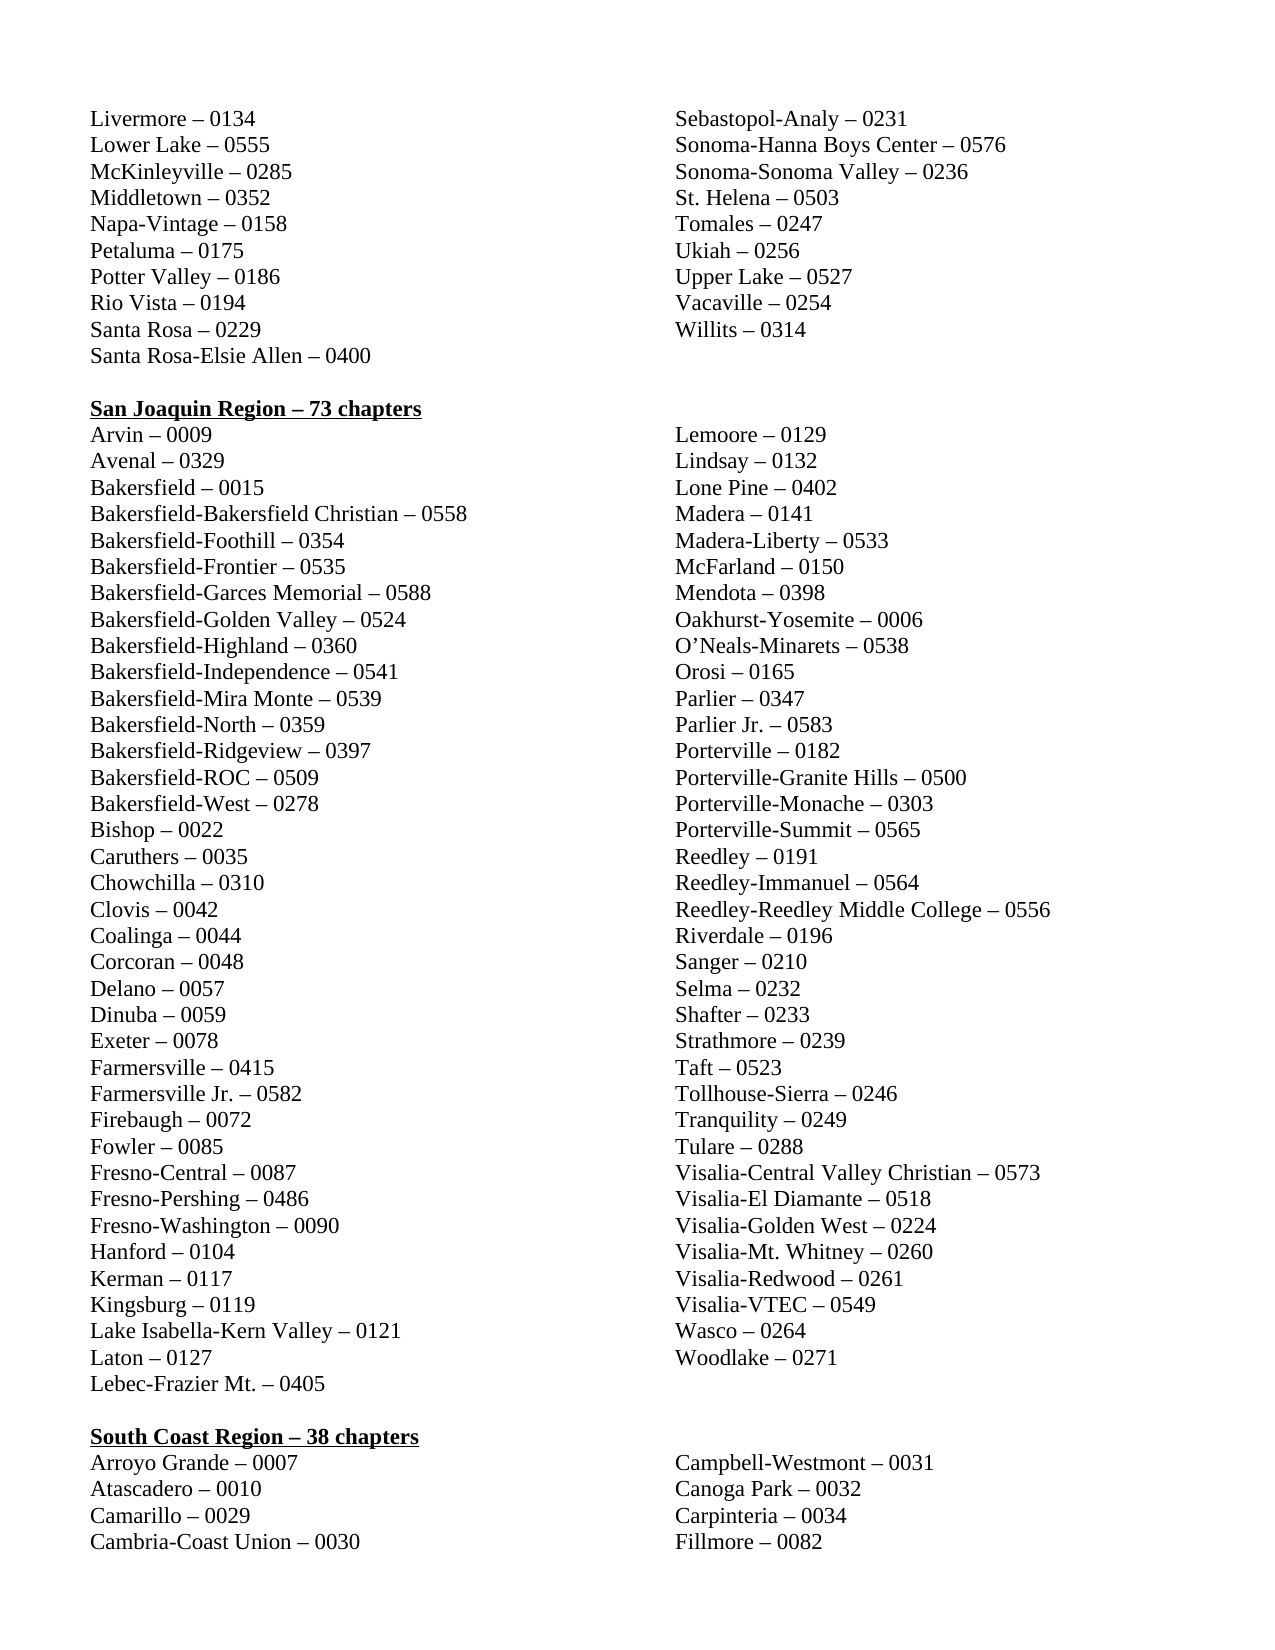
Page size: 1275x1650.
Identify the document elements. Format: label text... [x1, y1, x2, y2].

text Bakersfield-Highland – 0360 [90, 632, 600, 658]
text Fillmore – 0082 [675, 1528, 1185, 1554]
text Porterville-Granite Hills – 0500 [675, 764, 1185, 790]
text Lake Isabella-Kern Valley – 0121 [90, 1317, 600, 1344]
text Campbell-Westmont – 0031 [675, 1449, 1185, 1475]
text Bakersfield-Ridgeview – 0397 [90, 737, 600, 764]
text Bakersfield-Garces Memorial – 0588 [90, 579, 600, 606]
text Fresno-Central – 0087 [90, 1159, 600, 1186]
text Carpinteria – 0034 [675, 1502, 1185, 1528]
text Middletown – 0352 [90, 184, 600, 210]
text Delano – 0057 [90, 975, 600, 1001]
text Lebec-Frazier Mt. – 0405 [90, 1370, 600, 1396]
text Farmersville – 0415 [90, 1054, 600, 1080]
text Hanford – 0104 [90, 1238, 600, 1264]
text Livermore – 0134 [90, 105, 600, 131]
text Tranquility – 0249 [675, 1106, 1185, 1133]
text Fresno-Washington – 0090 [90, 1212, 600, 1238]
text Visalia-VTEC – 0549 [675, 1291, 1185, 1317]
text Bakersfield – 0015 [90, 474, 600, 500]
text Potter Valley – 0186 [90, 263, 600, 289]
text Reedley – 0191 [675, 843, 1185, 869]
text Tulare – 0288 [675, 1133, 1185, 1159]
text Visalia-Central Valley Christian – 0573 [675, 1159, 1185, 1186]
text Arvin – 0009 [90, 421, 600, 448]
text Tomales – 0247 [675, 210, 1185, 237]
text Vacaville – 0254 [675, 289, 1185, 316]
text Fowler – 0085 [90, 1133, 600, 1159]
text Rio Vista – 0194 [90, 289, 600, 316]
text Woodlake – 0271 [675, 1344, 1185, 1370]
text Oakhurst-Yosemite – 0006 [675, 606, 1185, 632]
text Clovis – 0042 [90, 896, 600, 922]
text Corcoran – 0048 [90, 948, 600, 975]
text Reedley-Reedley Middle College – 0556 [675, 896, 1185, 922]
text Caruthers – 0035 [90, 843, 600, 869]
text Visalia-Mt. Whitney – 0260 [675, 1238, 1185, 1264]
text Fresno-Pershing – 0486 [90, 1186, 600, 1212]
text Arroyo Grande – 0007 [90, 1449, 600, 1475]
text San Joaquin Region – 73 chapters [90, 395, 1185, 421]
text Cambria-Coast Union – 0030 [90, 1528, 600, 1554]
text Orosi – 0165 [675, 658, 1185, 685]
text Bakersfield-Independence – 0541 [90, 658, 600, 685]
text O’Neals-Minarets – 0538 [675, 632, 1185, 658]
text Strathmore – 0239 [675, 1027, 1185, 1054]
text Porterville-Summit – 0565 [675, 817, 1185, 843]
text Santa Rosa – 0229 [90, 316, 600, 342]
text Dinuba – 0059 [90, 1001, 600, 1027]
text Avenal – 0329 [90, 448, 600, 474]
text Tollhouse-Sierra – 0246 [675, 1080, 1185, 1106]
text Santa Rosa-Elsie Allen – 0400 [90, 342, 600, 368]
text Bakersfield-ROC – 0509 [90, 764, 600, 790]
text Reedley-Immanuel – 0564 [675, 869, 1185, 896]
text Visalia-Golden West – 0224 [675, 1212, 1185, 1238]
text McFarland – 0150 [675, 553, 1185, 579]
text Chowchilla – 0310 [90, 869, 600, 896]
text Visalia-Redwood – 0261 [675, 1264, 1185, 1291]
text Sanger – 0210 [675, 948, 1185, 975]
text Willits – 0314 [675, 316, 1185, 342]
text Sebastopol-Analy – 0231 [675, 105, 1185, 131]
text Kingsburg – 0119 [90, 1291, 600, 1317]
text Lindsay – 0132 [675, 448, 1185, 474]
text Bishop – 0022 [90, 817, 600, 843]
text Bakersfield-Frontier – 0535 [90, 553, 600, 579]
text Porterville-Monache – 0303 [675, 790, 1185, 817]
text Bakersfield-North – 0359 [90, 711, 600, 737]
text Upper Lake – 0527 [675, 263, 1185, 289]
text Napa-Vintage – 0158 [90, 210, 600, 237]
text Parlier – 0347 [675, 685, 1185, 711]
text Atascadero – 0010 [90, 1475, 600, 1502]
text McKinleyville – 0285 [90, 158, 600, 184]
text Bakersfield-Bakersfield Christian – 0558 [90, 500, 600, 527]
text Shafter – 0233 [675, 1001, 1185, 1027]
text Madera-Liberty – 0533 [675, 527, 1185, 553]
text Mendota – 0398 [675, 579, 1185, 606]
text Bakersfield-Mira Monte – 0539 [90, 685, 600, 711]
text Camarillo – 0029 [90, 1502, 600, 1528]
text Lower Lake – 0555 [90, 131, 600, 158]
text Coalinga – 0044 [90, 922, 600, 948]
text Taft – 0523 [675, 1054, 1185, 1080]
text Madera – 0141 [675, 500, 1185, 527]
text Bakersfield-West – 0278 [90, 790, 600, 817]
text St. Helena – 0503 [675, 184, 1185, 210]
text Sonoma-Hanna Boys Center – 0576 [675, 131, 1185, 158]
text Bakersfield-Foothill – 0354 [90, 527, 600, 553]
text Farmersville Jr. – 0582 [90, 1080, 600, 1106]
text Ukiah – 0256 [675, 237, 1185, 263]
text Wasco – 0264 [675, 1317, 1185, 1344]
text Kerman – 0117 [90, 1264, 600, 1291]
text Lemoore – 0129 [675, 421, 1185, 448]
text Exeter – 0078 [90, 1027, 600, 1054]
text Laton – 0127 [90, 1344, 600, 1370]
text Canoga Park – 0032 [675, 1475, 1185, 1502]
text Selma – 0232 [675, 975, 1185, 1001]
text Riverdale – 0196 [675, 922, 1185, 948]
text Bakersfield-Golden Valley – 0524 [90, 606, 600, 632]
text Firebaugh – 0072 [90, 1106, 600, 1133]
text Petaluma – 0175 [90, 237, 600, 263]
text Sonoma-Sonoma Valley – 0236 [675, 158, 1185, 184]
text Visalia-El Diamante – 0518 [675, 1186, 1185, 1212]
text Porterville – 0182 [675, 737, 1185, 764]
text Parlier Jr. – 0583 [675, 711, 1185, 737]
text Lone Pine – 0402 [675, 474, 1185, 500]
text South Coast Region – 38 chapters [90, 1423, 1185, 1449]
